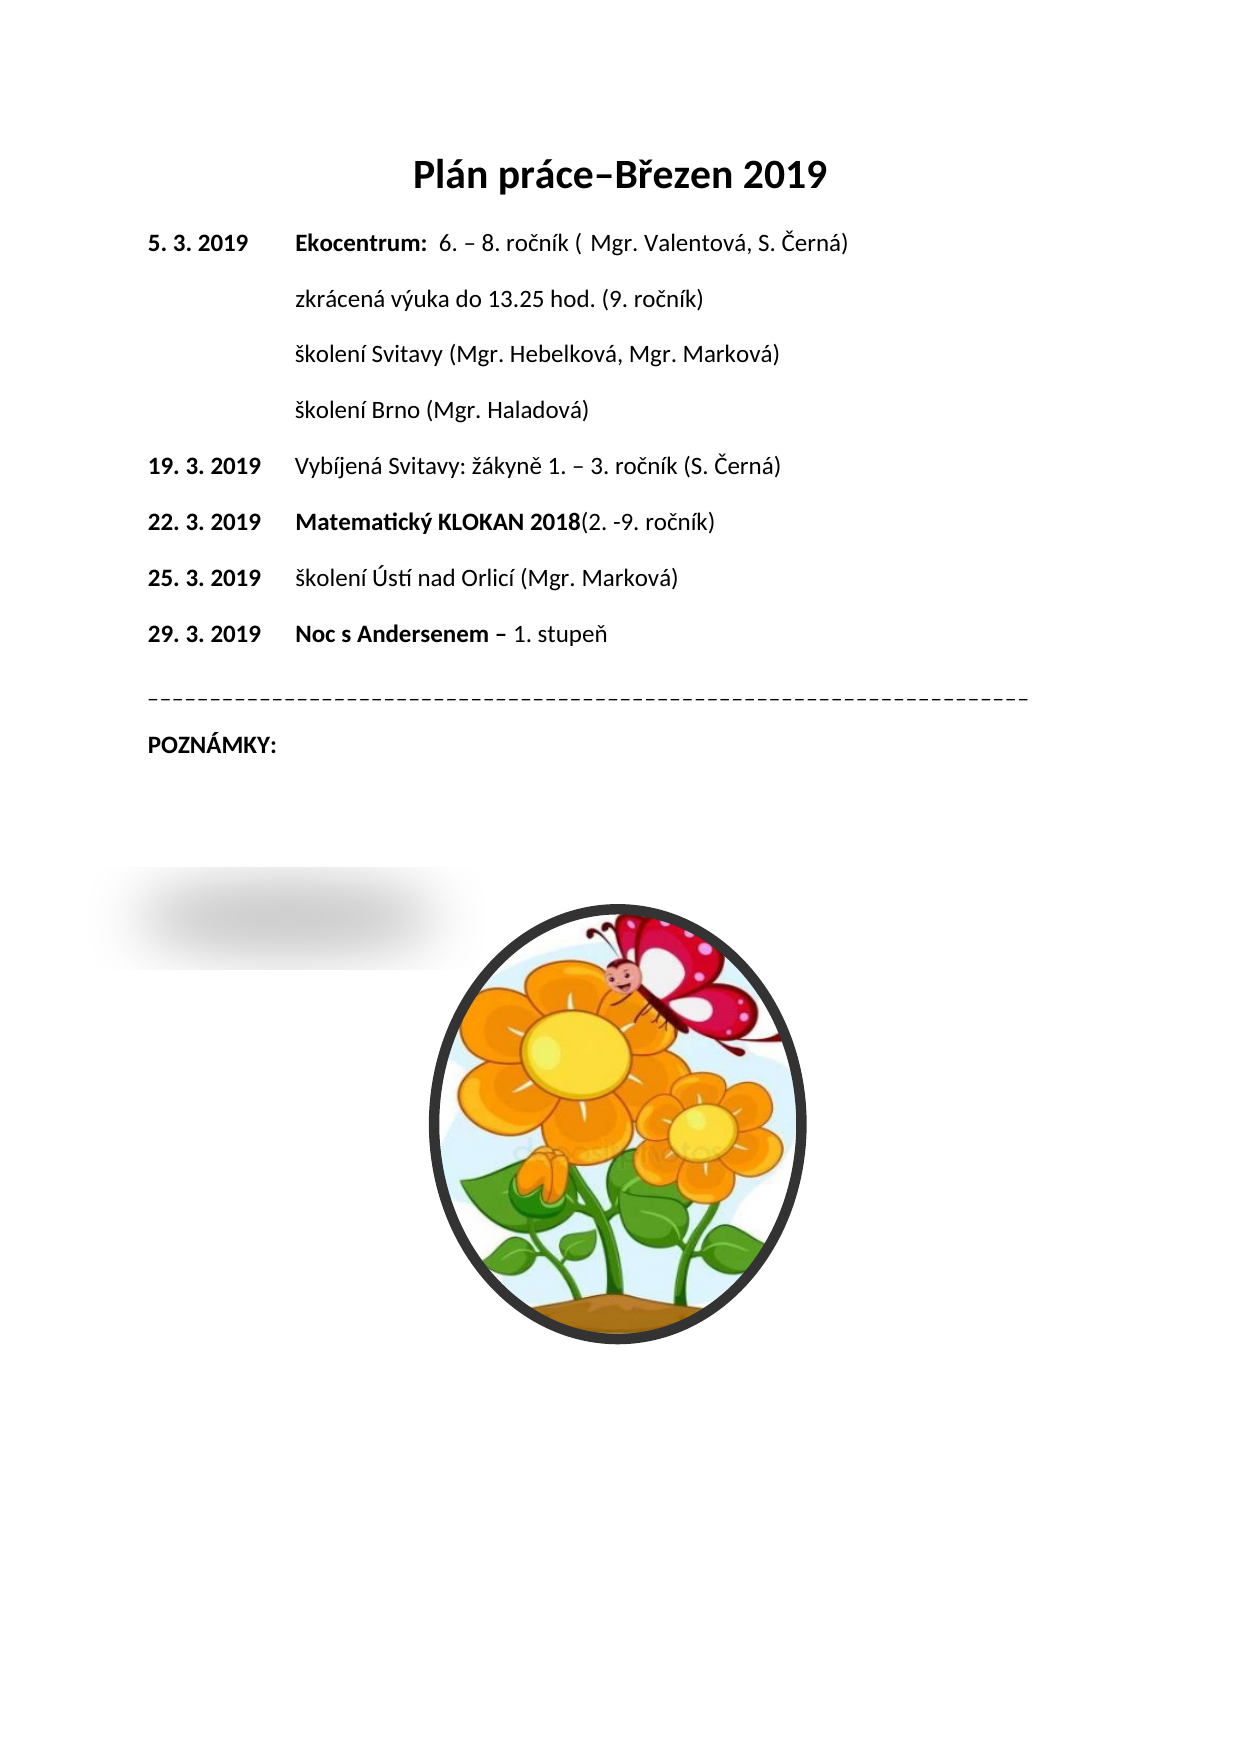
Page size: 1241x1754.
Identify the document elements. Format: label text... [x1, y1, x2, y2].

text Plán práce–Březen 2019 [148, 148, 1093, 198]
text POZNÁMKY: [148, 729, 1093, 760]
text 22. 3. 2019 Matematický KLOKAN 2018(2. -9. ročník) [148, 506, 1093, 537]
text školení Svitavy (Mgr. Hebelková, Mgr. Marková) [148, 338, 1093, 369]
text 5. 3. 2019 Ekocentrum: 6. – 8. ročník ( Mgr. Valentová, S. Černá) [148, 227, 1093, 257]
text školení Brno (Mgr. Haladová) [148, 394, 1093, 425]
text zkrácená výuka do 13.25 hod. (9. ročník) [148, 283, 1093, 313]
picture [440, 915, 796, 1333]
text 29. 3. 2019 Noc s Andersenem – 1. stupeň [148, 618, 1093, 648]
text _______________________________________________________________________ [148, 673, 1093, 704]
text 19. 3. 2019 Vybíjená Svitavy: žákyně 1. – 3. ročník (S. Černá) [148, 450, 1093, 481]
text 25. 3. 2019 školení Ústí nad Orlicí (Mgr. Marková) [148, 562, 1093, 592]
